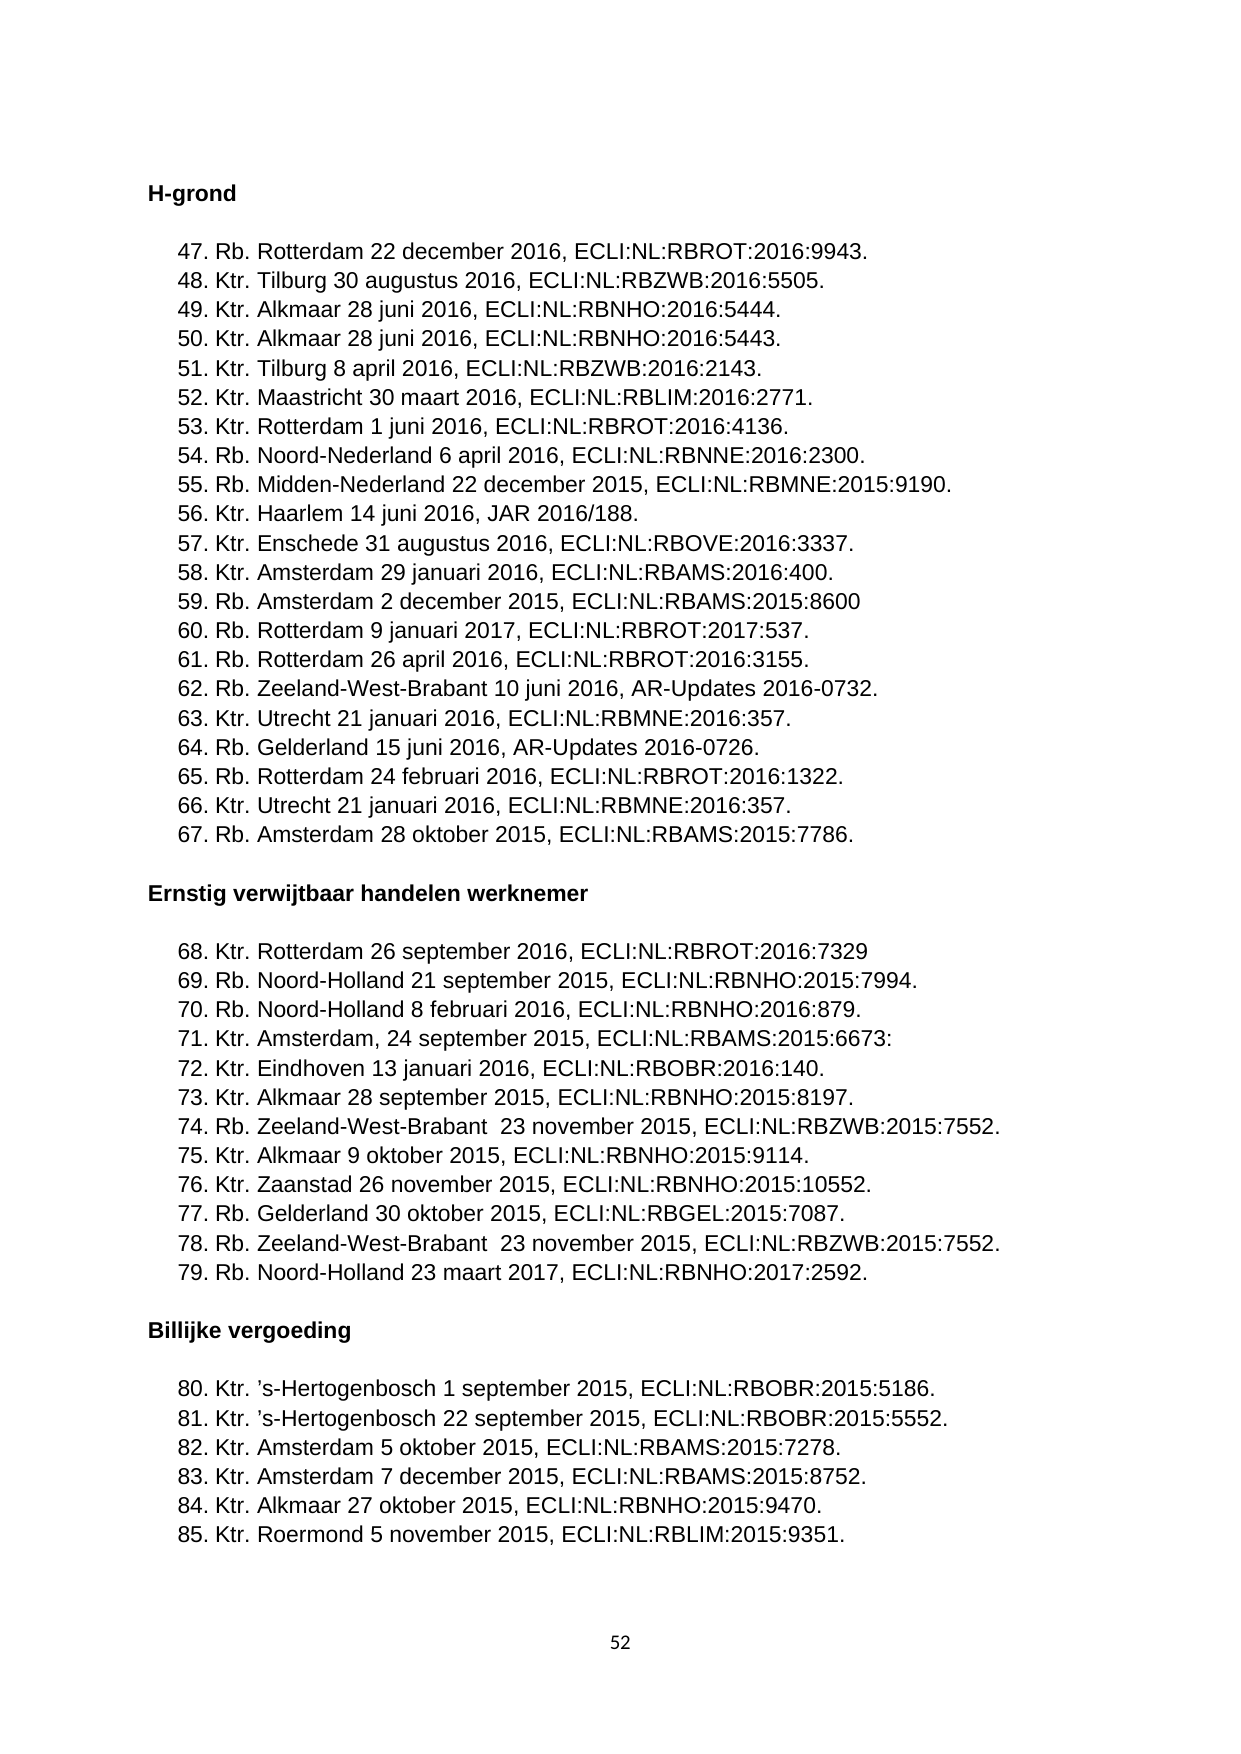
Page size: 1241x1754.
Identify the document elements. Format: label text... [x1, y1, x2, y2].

list Ktr. Tilburg 30 augustus 2016, ECLI:NL:RBZWB:2016:5505. [177, 264, 1093, 293]
list Ktr. Roermond 5 november 2015, ECLI:NL:RBLIM:2015:9351. [177, 1518, 1093, 1548]
text Billijke vergoeding [148, 1314, 1093, 1343]
list Rb. Midden-Nederland 22 december 2015, ECLI:NL:RBMNE:2015:9190. [177, 468, 1093, 498]
list Rb. Noord-Holland 23 maart 2017, ECLI:NL:RBNHO:2017:2592. [177, 1256, 1093, 1285]
list Rb. Gelderland 30 oktober 2015, ECLI:NL:RBGEL:2015:7087. [177, 1198, 1093, 1227]
list Ktr. Eindhoven 13 januari 2016, ECLI:NL:RBOBR:2016:140. [177, 1052, 1093, 1081]
list Rb. Zeeland-West-Brabant 23 november 2015, ECLI:NL:RBZWB:2015:7552. [177, 1110, 1093, 1139]
list Rb. Rotterdam 24 februari 2016, ECLI:NL:RBROT:2016:1322. [177, 760, 1093, 789]
list Rb. Zeeland-West-Brabant 10 juni 2016, AR-Updates 2016-0732. [177, 673, 1093, 702]
list Ktr. Zaanstad 26 november 2015, ECLI:NL:RBNHO:2015:10552. [177, 1168, 1093, 1198]
list Ktr. ’s-Hertogenbosch 1 september 2015, ECLI:NL:RBOBR:2015:5186. [177, 1373, 1093, 1402]
list Ktr. Amsterdam 29 januari 2016, ECLI:NL:RBAMS:2016:400. [177, 556, 1093, 585]
list Ktr. Amsterdam 5 oktober 2015, ECLI:NL:RBAMS:2015:7278. [177, 1431, 1093, 1460]
list Ktr. Amsterdam 7 december 2015, ECLI:NL:RBAMS:2015:8752. [177, 1460, 1093, 1489]
list Rb. Noord-Nederland 6 april 2016, ECLI:NL:RBNNE:2016:2300. [177, 439, 1093, 468]
list Rb. Noord-Holland 21 september 2015, ECLI:NL:RBNHO:2015:7994. [177, 964, 1093, 993]
list Ktr. Maastricht 30 maart 2016, ECLI:NL:RBLIM:2016:2771. [177, 381, 1093, 410]
list Ktr. Alkmaar 28 juni 2016, ECLI:NL:RBNHO:2016:5444. [177, 293, 1093, 323]
list Ktr. ’s-Hertogenbosch 22 september 2015, ECLI:NL:RBOBR:2015:5552. [177, 1402, 1093, 1431]
list Ktr. Alkmaar 9 oktober 2015, ECLI:NL:RBNHO:2015:9114. [177, 1139, 1093, 1168]
list Ktr. Utrecht 21 januari 2016, ECLI:NL:RBMNE:2016:357. [177, 702, 1093, 731]
text H-grond [148, 177, 1093, 206]
list Rb. Gelderland 15 juni 2016, AR-Updates 2016-0726. [177, 731, 1093, 760]
list Ktr. Tilburg 8 april 2016, ECLI:NL:RBZWB:2016:2143. [177, 352, 1093, 381]
list Ktr. Amsterdam, 24 september 2015, ECLI:NL:RBAMS:2015:6673: [177, 1023, 1093, 1052]
list Rb. Noord-Holland 8 februari 2016, ECLI:NL:RBNHO:2016:879. [177, 993, 1093, 1023]
list Rb. Zeeland-West-Brabant 23 november 2015, ECLI:NL:RBZWB:2015:7552. [177, 1227, 1093, 1256]
list Ktr. Alkmaar 27 oktober 2015, ECLI:NL:RBNHO:2015:9470. [177, 1489, 1093, 1518]
text Ernstig verwijtbaar handelen werknemer [148, 877, 1093, 906]
list Rb. Rotterdam 26 april 2016, ECLI:NL:RBROT:2016:3155. [177, 643, 1093, 673]
list Ktr. Enschede 31 augustus 2016, ECLI:NL:RBOVE:2016:3337. [177, 527, 1093, 556]
list Ktr. Alkmaar 28 september 2015, ECLI:NL:RBNHO:2015:8197. [177, 1081, 1093, 1110]
list Ktr. Utrecht 21 januari 2016, ECLI:NL:RBMNE:2016:357. [177, 789, 1093, 818]
list Rb. Rotterdam 22 december 2016, ECLI:NL:RBROT:2016:9943. [177, 235, 1093, 264]
list Rb. Rotterdam 9 januari 2017, ECLI:NL:RBROT:2017:537. [177, 614, 1093, 643]
list Ktr. Rotterdam 1 juni 2016, ECLI:NL:RBROT:2016:4136. [177, 410, 1093, 439]
list Rb. Amsterdam 28 oktober 2015, ECLI:NL:RBAMS:2015:7786. [177, 818, 1093, 848]
list Rb. Amsterdam 2 december 2015, ECLI:NL:RBAMS:2015:8600 [177, 585, 1093, 614]
list Ktr. Alkmaar 28 juni 2016, ECLI:NL:RBNHO:2016:5443. [177, 323, 1093, 352]
list Ktr. Rotterdam 26 september 2016, ECLI:NL:RBROT:2016:7329 [177, 935, 1093, 964]
list Ktr. Haarlem 14 juni 2016, JAR 2016/188. [177, 498, 1093, 527]
